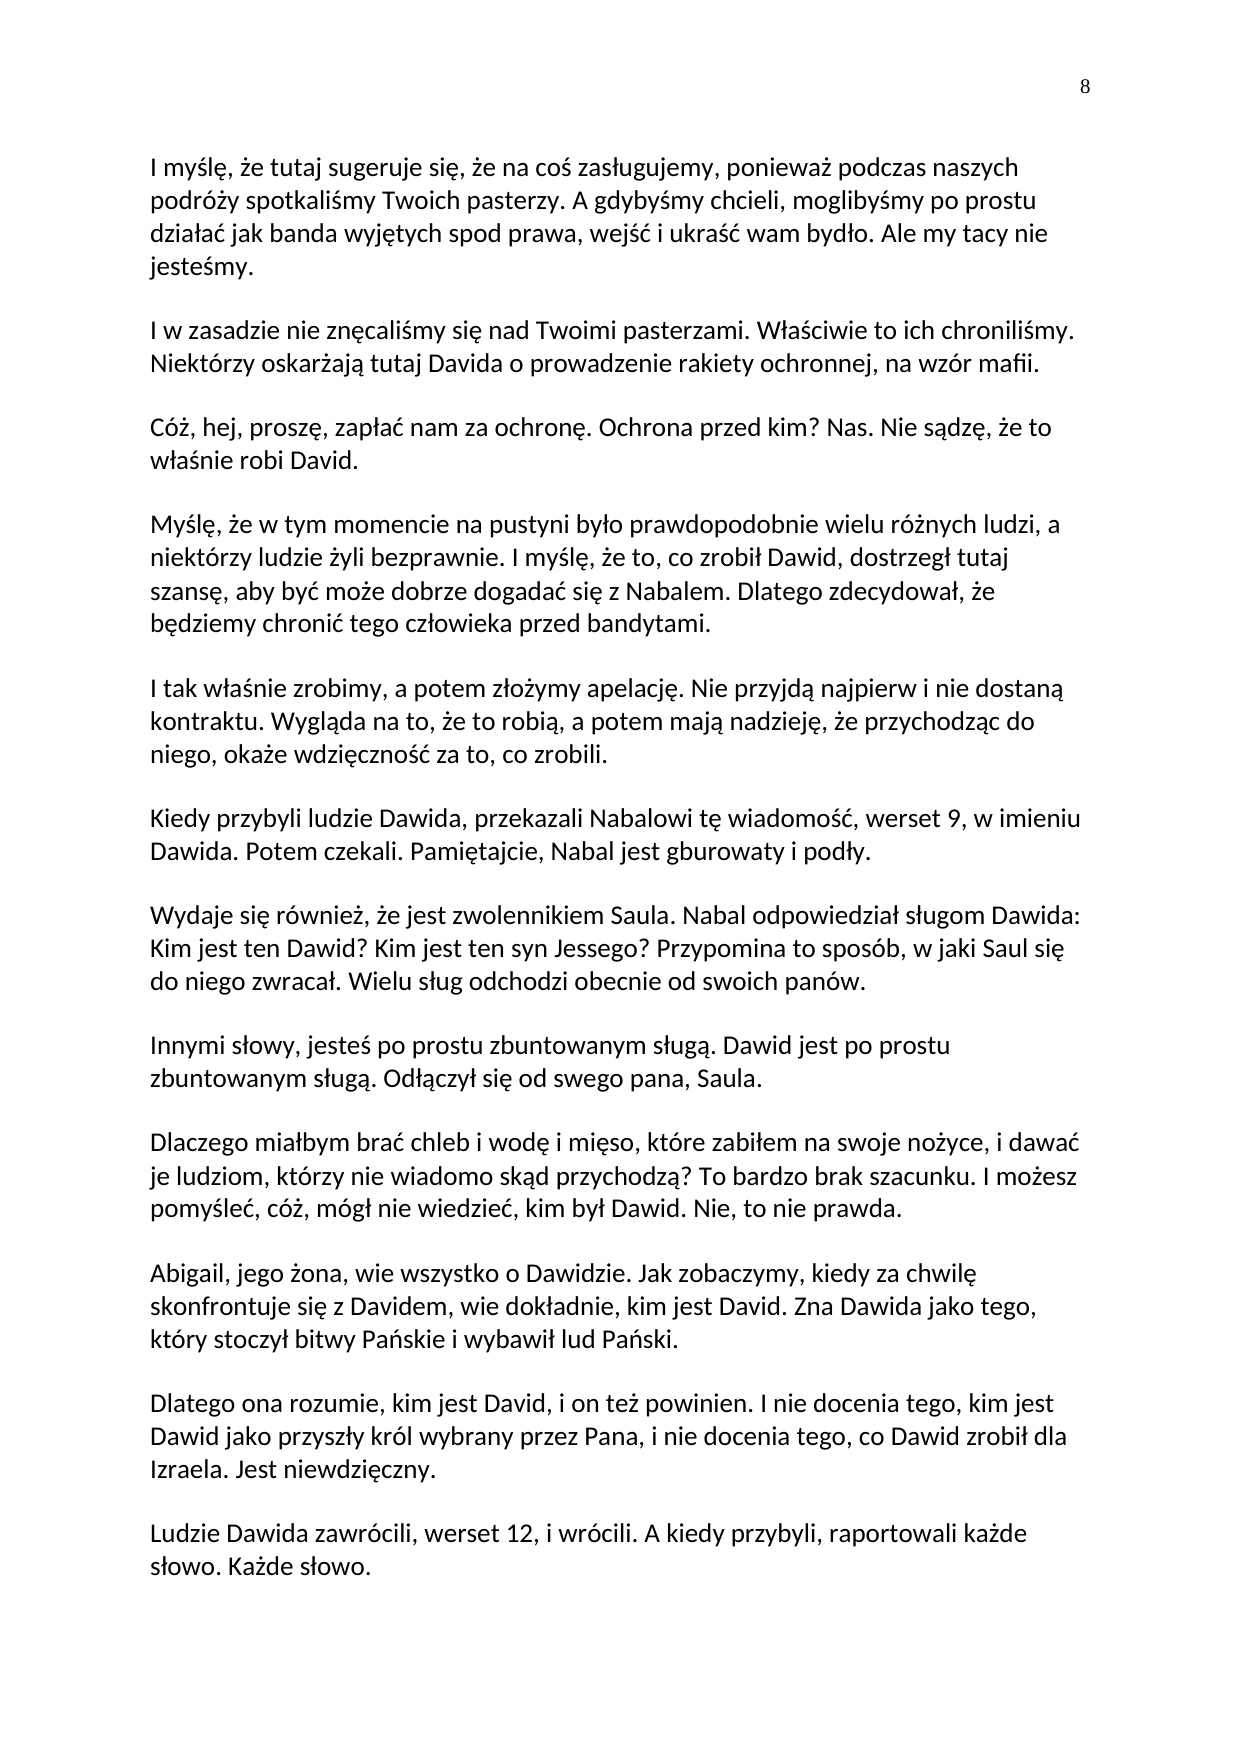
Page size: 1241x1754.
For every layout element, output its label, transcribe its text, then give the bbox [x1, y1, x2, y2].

text Dlatego ona rozumie, kim jest David, i on też powinien. I nie docenia tego, kim jest Dawid jako przyszły król wybrany przez Pana, i nie docenia tego, co Dawid zrobił dla Izraela. Jest niewdzięczny. [150, 1386, 1090, 1485]
text Myślę, że w tym momencie na pustyni było prawdopodobnie wielu różnych ludzi, a niektórzy ludzie żyli bezprawnie. I myślę, że to, co zrobił Dawid, dostrzegł tutaj szansę, aby być może dobrze dogadać się z Nabalem. Dlatego zdecydował, że będziemy chronić tego człowieka przed bandytami. [150, 508, 1090, 640]
text Ludzie Dawida zawrócili, werset 12, i wrócili. A kiedy przybyli, raportowali każde słowo. Każde słowo. [150, 1516, 1090, 1582]
text I myślę, że tutaj sugeruje się, że na coś zasługujemy, ponieważ podczas naszych podróży spotkaliśmy Twoich pasterzy. A gdybyśmy chcieli, moglibyśmy po prostu działać jak banda wyjętych spod prawa, wejść i ukraść wam bydło. Ale my tacy nie jesteśmy. [150, 150, 1090, 282]
text Wydaje się również, że jest zwolennikiem Saula. Nabal odpowiedział sługom Dawida: Kim jest ten Dawid? Kim jest ten syn Jessego? Przypomina to sposób, w jaki Saul się do niego zwracał. Wielu sług odchodzi obecnie od swoich panów. [150, 898, 1090, 997]
text I w zasadzie nie znęcaliśmy się nad Twoimi pasterzami. Właściwie to ich chroniliśmy. Niektórzy oskarżają tutaj Davida o prowadzenie rakiety ochronnej, na wzór mafii. [150, 313, 1090, 379]
text Innymi słowy, jesteś po prostu zbuntowanym sługą. Dawid jest po prostu zbuntowanym sługą. Odłączył się od swego pana, Saula. [150, 1028, 1090, 1094]
text I tak właśnie zrobimy, a potem złożymy apelację. Nie przyjdą najpierw i nie dostaną kontraktu. Wygląda na to, że to robią, a potem mają nadzieję, że przychodząc do niego, okaże wdzięczność za to, co zrobili. [150, 671, 1090, 770]
text Abigail, jego żona, wie wszystko o Dawidzie. Jak zobaczymy, kiedy za chwilę skonfrontuje się z Davidem, wie dokładnie, kim jest David. Zna Dawida jako tego, który stoczył bitwy Pańskie i wybawił lud Pański. [150, 1256, 1090, 1355]
text Cóż, hej, proszę, zapłać nam za ochronę. Ochrona przed kim? Nas. Nie sądzę, że to właśnie robi David. [150, 410, 1090, 476]
text Kiedy przybyli ludzie Dawida, przekazali Nabalowi tę wiadomość, werset 9, w imieniu Dawida. Potem czekali. Pamiętajcie, Nabal jest gburowaty i podły. [150, 801, 1090, 867]
text Dlaczego miałbym brać chleb i wodę i mięso, które zabiłem na swoje nożyce, i dawać je ludziom, którzy nie wiadomo skąd przychodzą? To bardzo brak szacunku. I możesz pomyśleć, cóż, mógł nie wiedzieć, kim był Dawid. Nie, to nie prawda. [150, 1126, 1090, 1225]
